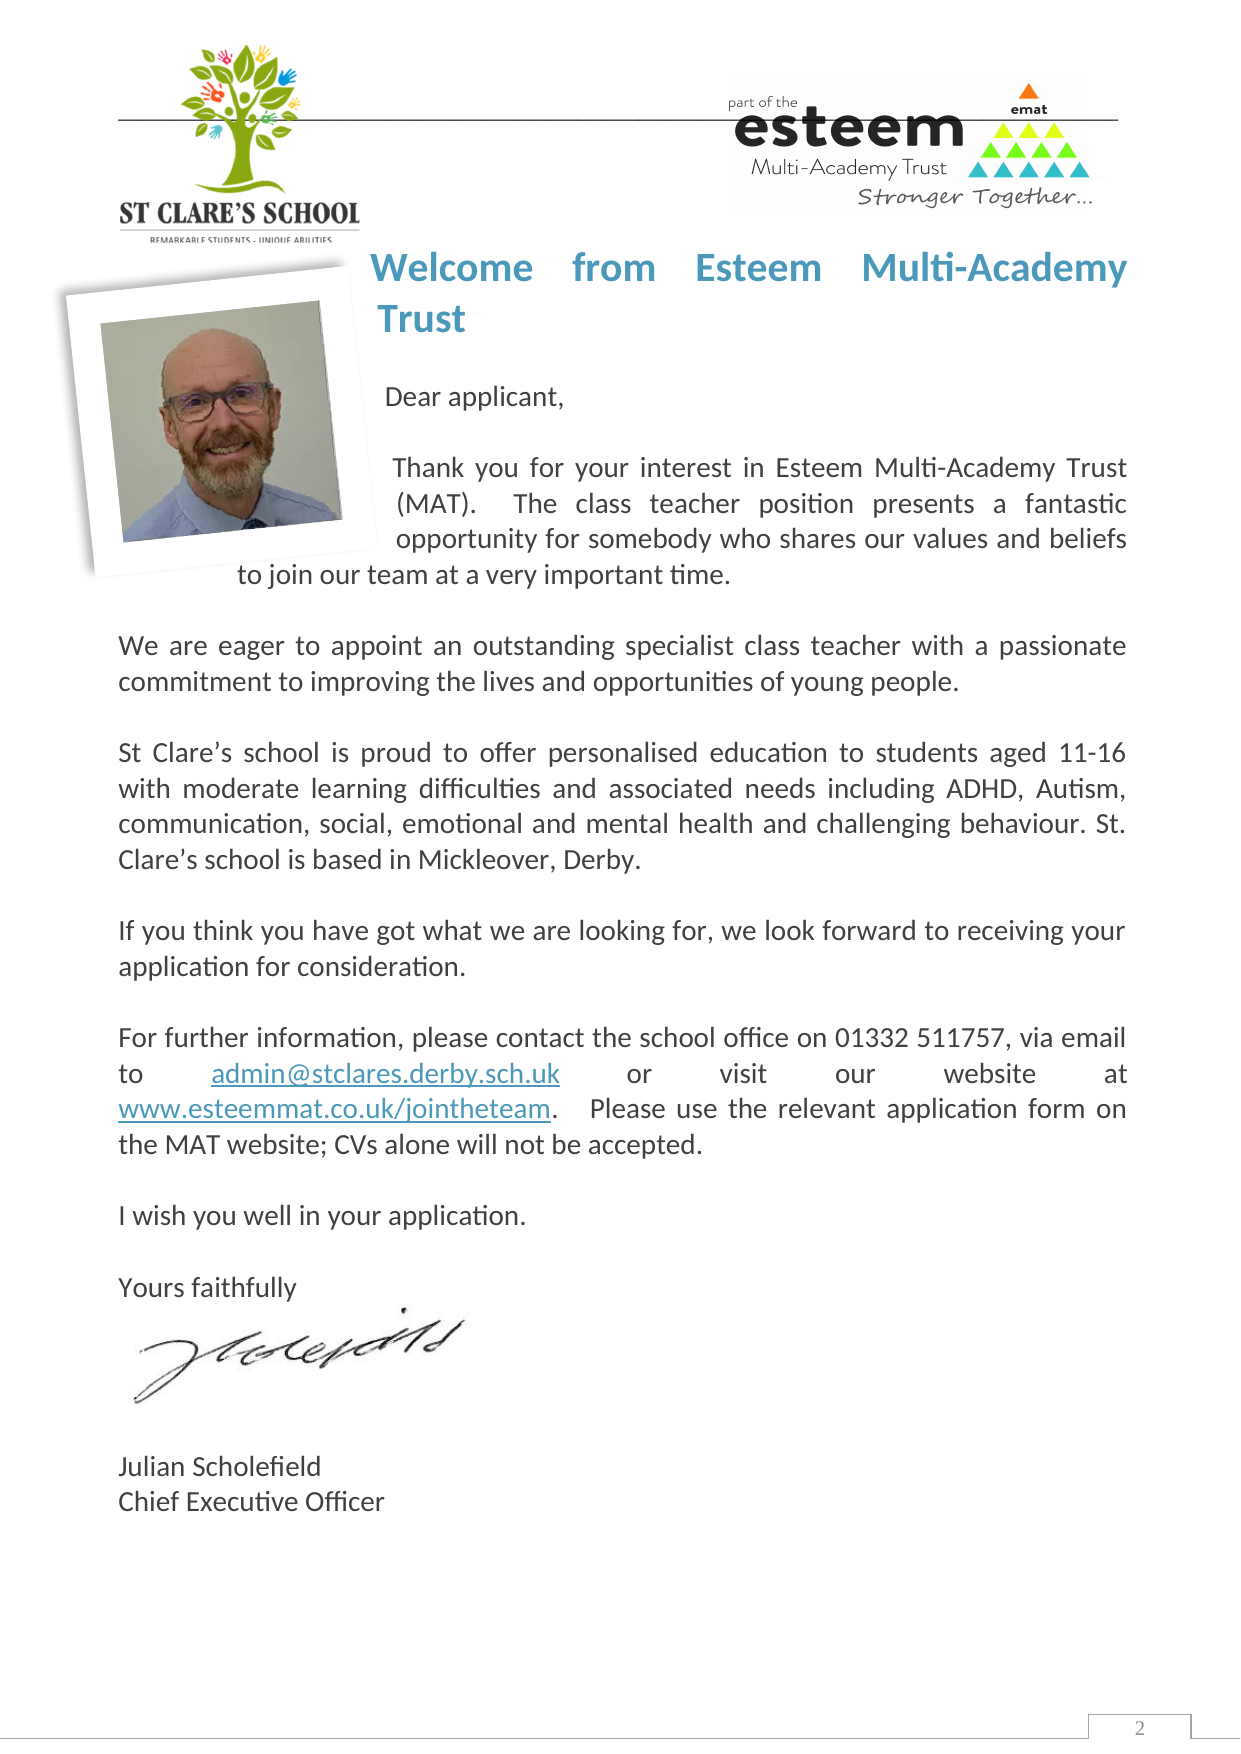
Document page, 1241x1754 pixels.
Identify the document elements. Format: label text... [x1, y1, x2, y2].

text Welcome from Esteem Multi-Academy Trust [118, 241, 1128, 342]
picture [118, 1304, 476, 1413]
text For further information, please contact the school office on 01332 511757, via email to admin@stclares.derby.sch.uk or visit our website at www.esteemmat.co.uk/jointheteam. Please use the relevant application form on the MAT website; CVs alone will not be accepted. [118, 1019, 1128, 1162]
picture [728, 121, 1093, 217]
picture [118, 45, 359, 242]
text Chief Executive Officer [118, 1483, 1128, 1519]
text Dear applicant, [360, 378, 1128, 414]
text Thank you for your interest in Esteem Multi-Academy Trust (MAT). The class teacher position presents a fantastic opportunity for somebody who shares our values and beliefs to join our team at a very important time. [118, 449, 1128, 592]
picture [728, 75, 1093, 120]
text Julian Scholefield [118, 1448, 1128, 1483]
text If you think you have got what we are looking for, we look forward to receiving your application for consideration. [118, 912, 1128, 984]
text I wish you well in your application. [118, 1197, 1128, 1233]
text Yours faithfully [118, 1269, 1128, 1304]
picture [101, 301, 341, 542]
text We are eager to appoint an outstanding specialist class teacher with a passionate commitment to improving the lives and opportunities of young people. [118, 627, 1128, 699]
text St Clare’s school is proud to offer personalised education to students aged 11-16 with moderate learning difficulties and associated needs including ADHD, Autism, communication, social, emotional and mental health and challenging behaviour. St. Clare’s school is based in Mickleover, Derby. [118, 734, 1128, 877]
